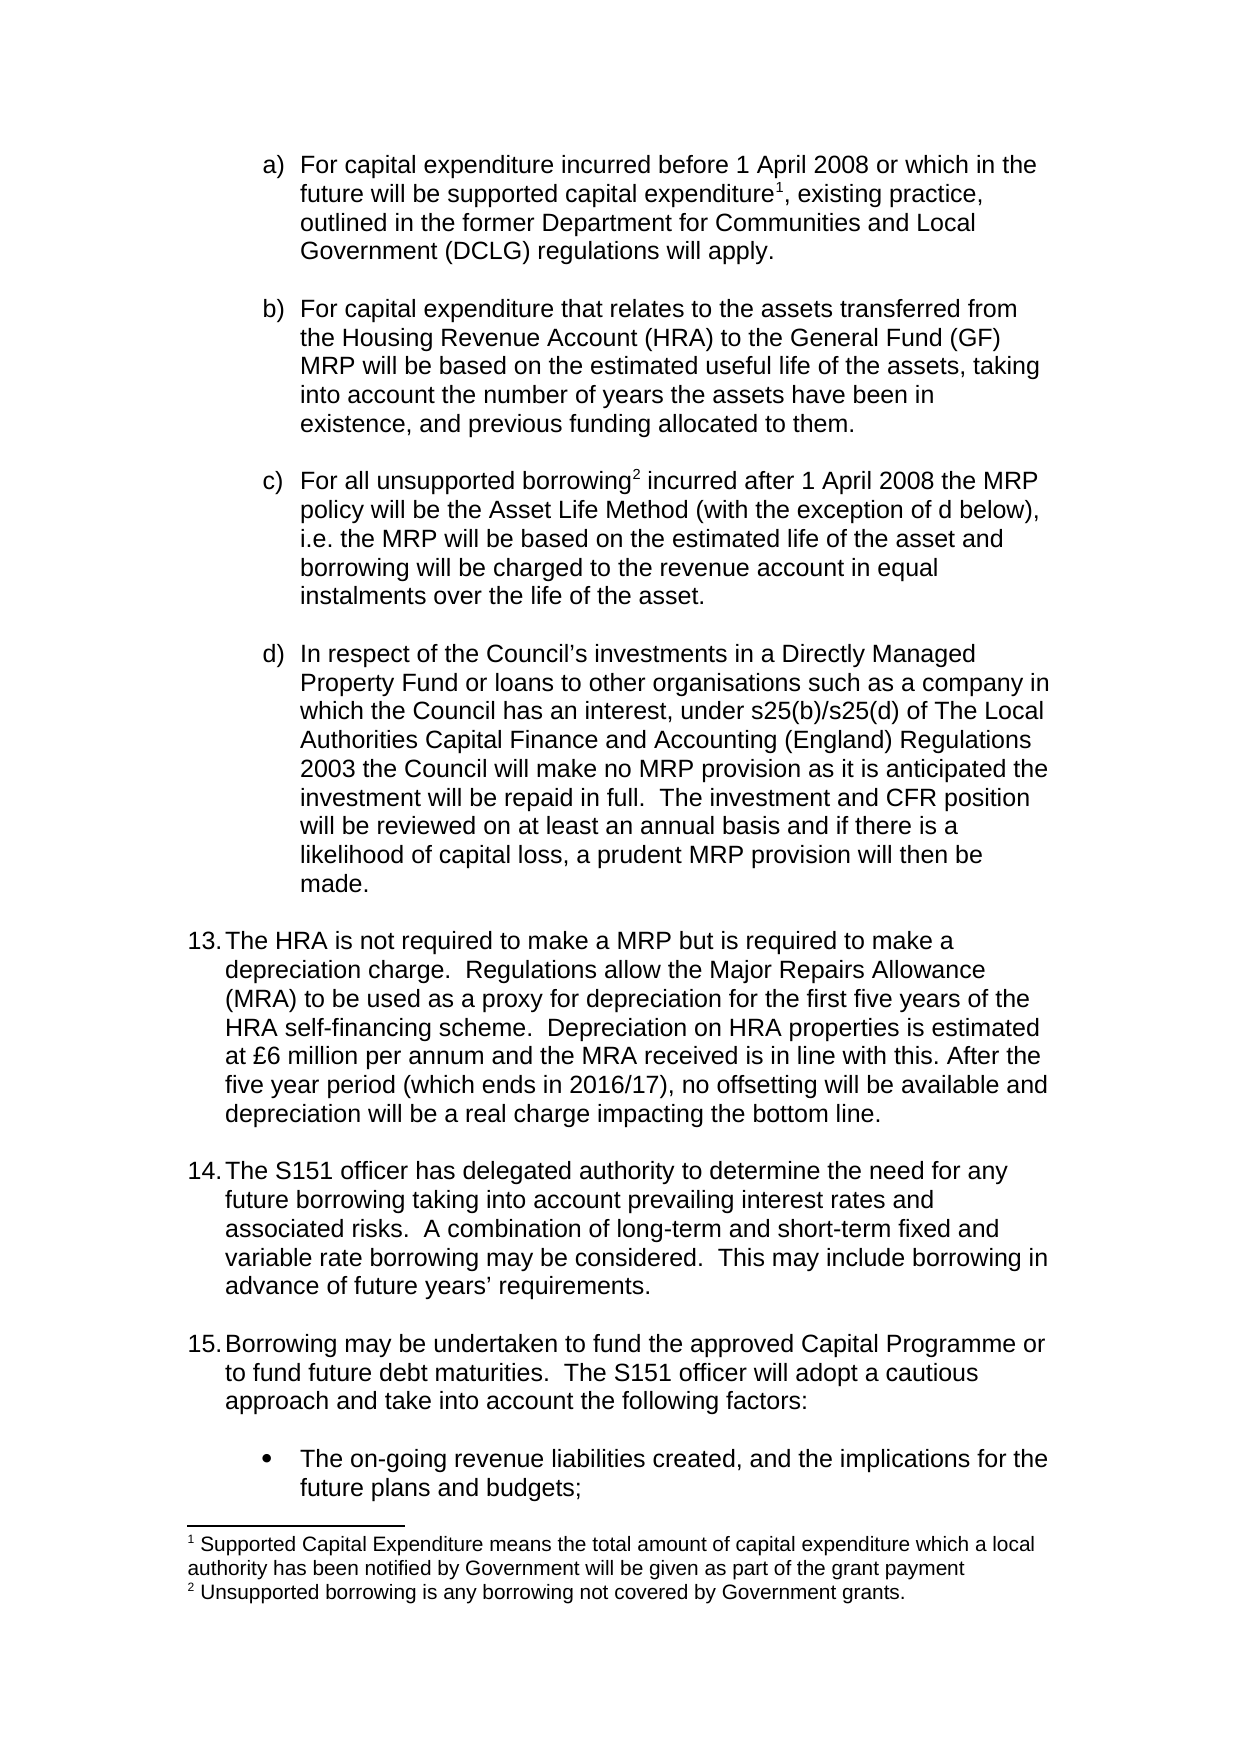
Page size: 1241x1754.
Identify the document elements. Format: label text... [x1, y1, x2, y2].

list Borrowing may be undertaken to fund the approved Capital Programme or to fund future debt maturities. The S151 officer will adopt a cautious approach and take into account the following factors: [187, 1329, 1053, 1415]
list The S151 officer has delegated authority to determine the need for any future borrowing taking into account prevailing interest rates and associated risks. A combination of long-term and short-term fixed and variable rate borrowing may be considered. This may include borrowing in advance of future years’ requirements. [187, 1156, 1053, 1300]
list The HRA is not required to make a MRP but is required to make a depreciation charge. Regulations allow the Major Repairs Allowance (MRA) to be used as a proxy for depreciation for the first five years of the HRA self-financing scheme. Depreciation on HRA properties is estimated at £6 million per annum and the MRA received is in line with this. After the five year period (which ends in 2016/17), no offsetting will be available and depreciation will be a real charge impacting the bottom line. [187, 926, 1053, 1127]
list In respect of the Council’s investments in a Directly Managed Property Fund or loans to other organisations such as a company in which the Council has an interest, under s25(b)/s25(d) of The Local Authorities Capital Finance and Accounting (England) Regulations 2003 the Council will make no MRP provision as it is anticipated the investment will be repaid in full. The investment and CFR position will be reviewed on at least an annual basis and if there is a likelihood of capital loss, a prudent MRP provision will then be made. [262, 639, 1053, 897]
list For all unsupported borrowing incurred after 1 April 2008 the MRP policy will be the Asset Life Method (with the exception of d below), i.e. the MRP will be based on the estimated life of the asset and borrowing will be charged to the revenue account in equal instalments over the life of the asset. [262, 466, 1053, 610]
list The on-going revenue liabilities created, and the implications for the future plans and budgets; [262, 1444, 1053, 1501]
list For capital expenditure that relates to the assets transferred from the Housing Revenue Account (HRA) to the General Fund (GF) MRP will be based on the estimated useful life of the assets, taking into account the number of years the assets have been in existence, and previous funding allocated to them. [262, 294, 1053, 437]
list For capital expenditure incurred before 1 April 2008 or which in the future will be supported capital expenditure, existing practice, outlined in the former Department for Communities and Local Government (DCLG) regulations will apply. [262, 150, 1053, 265]
